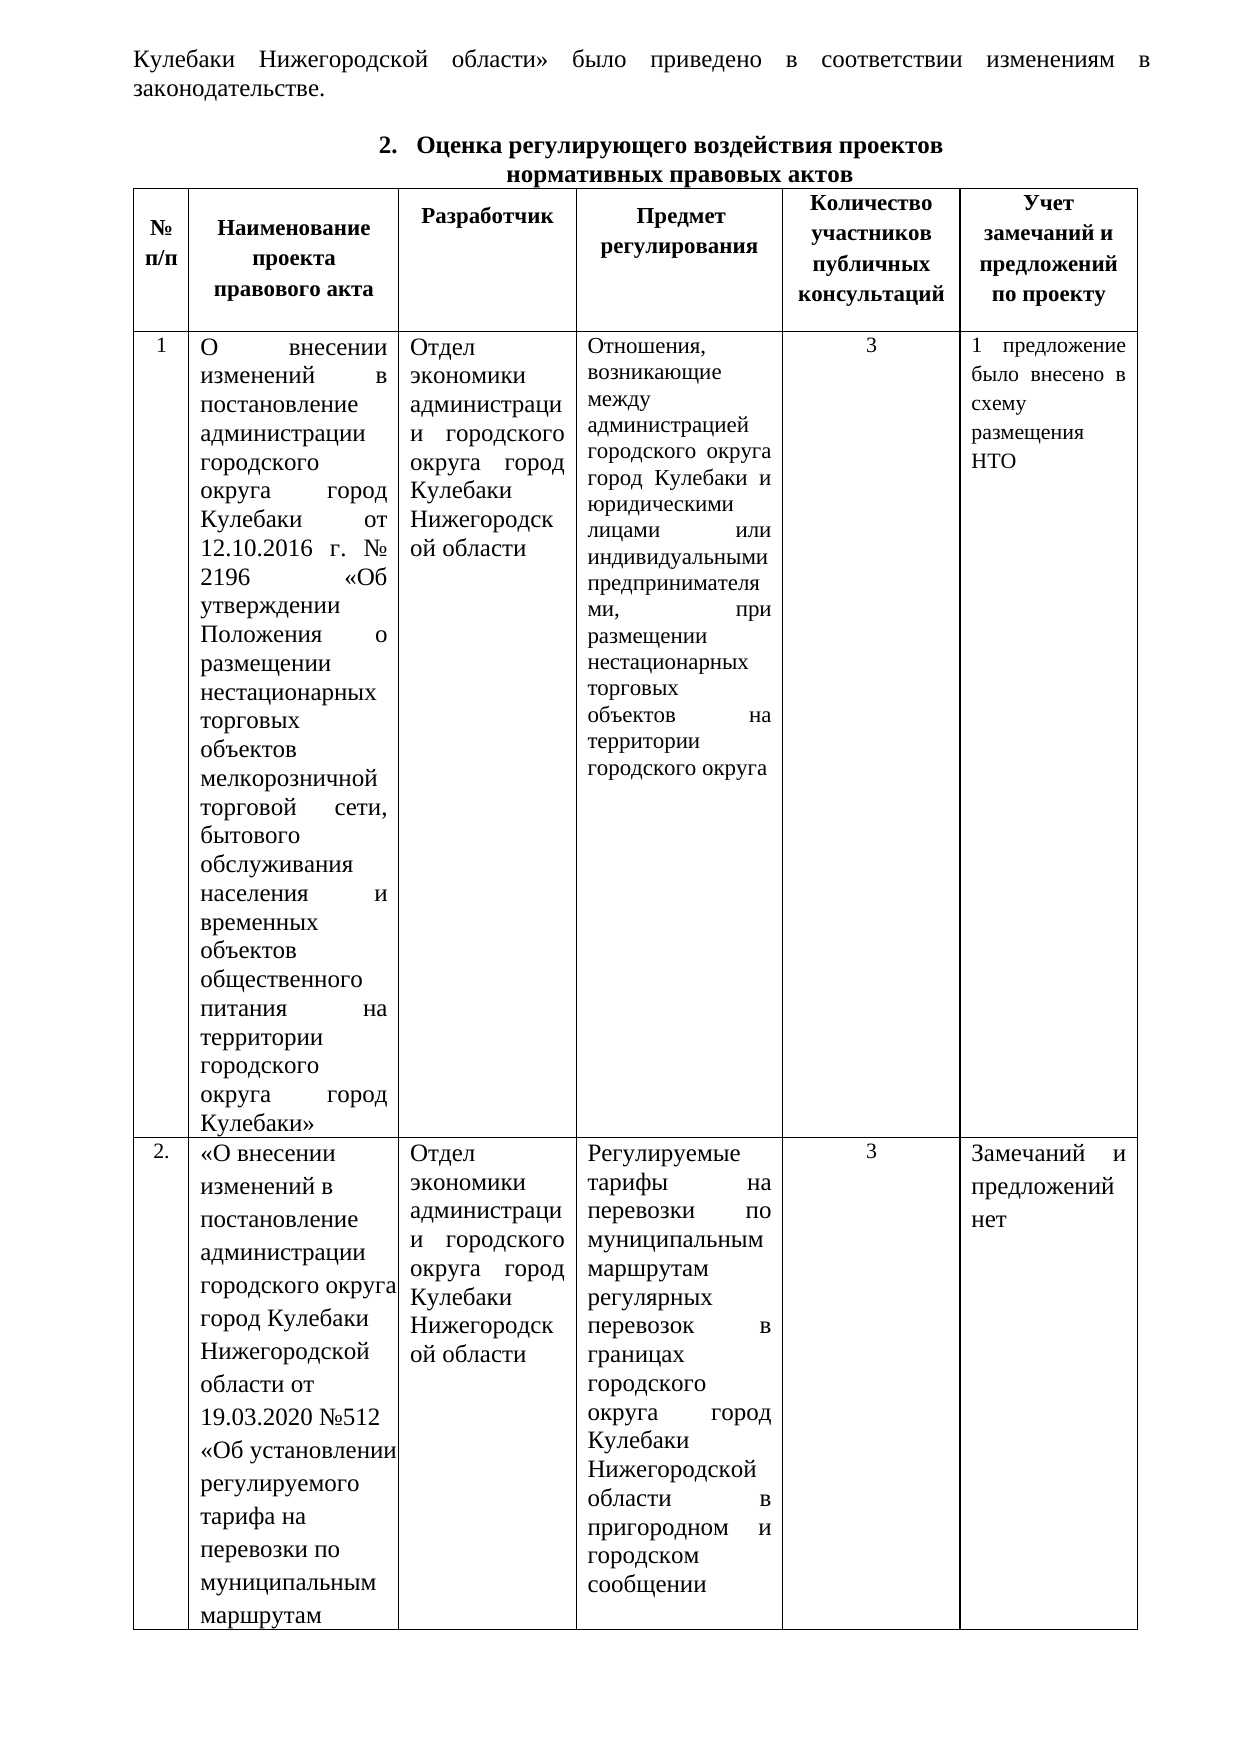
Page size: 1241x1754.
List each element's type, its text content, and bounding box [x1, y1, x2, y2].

table_cell 2. [134, 1138, 188, 1629]
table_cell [399, 1138, 576, 1629]
table_header Количество участников публичных консультаций [783, 189, 959, 331]
table_header Предмет регулирования [577, 189, 782, 331]
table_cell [961, 1138, 1137, 1629]
table_header Наименование проекта правового акта [189, 189, 398, 331]
table_cell 1 [134, 332, 188, 1137]
table_cell 1 предложение было внесено в схему размещения НТО [961, 332, 1137, 1137]
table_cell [577, 1138, 782, 1629]
table_cell 3 [783, 332, 959, 1137]
table_cell Отношения, возникающие между администрацией городского округа город Кулебаки и юридическими лицами или индивидуальными предпринимателями, при размещении нестационарных торговых объектов на территории городского округа [577, 332, 782, 1137]
table_cell 3 [783, 1138, 959, 1629]
table_header № п/п [134, 189, 188, 331]
table_cell О внесении изменений в постановление администрации городского округа город Кулебаки от 12.10.2016 г. № 2196 «Об утверждении Положения о размещении нестационарных торговых объектов мелкорозничной торговой сети, бытового обслуживания населения и временных объектов общественного питания на территории городского округа город Кулебаки» [189, 332, 398, 1137]
table_header Учет замечаний и предложений по проекту [961, 189, 1137, 331]
list Оценка регулирующего воздействия проектов [170, 131, 1152, 159]
table_cell Отдел экономики администрации городского округа город Кулебаки Нижегородской области [399, 332, 576, 1137]
list нормативных правовых актов [208, 159, 1152, 188]
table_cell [189, 1138, 398, 1629]
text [133, 44, 1152, 102]
table_header Разработчик [399, 189, 576, 331]
